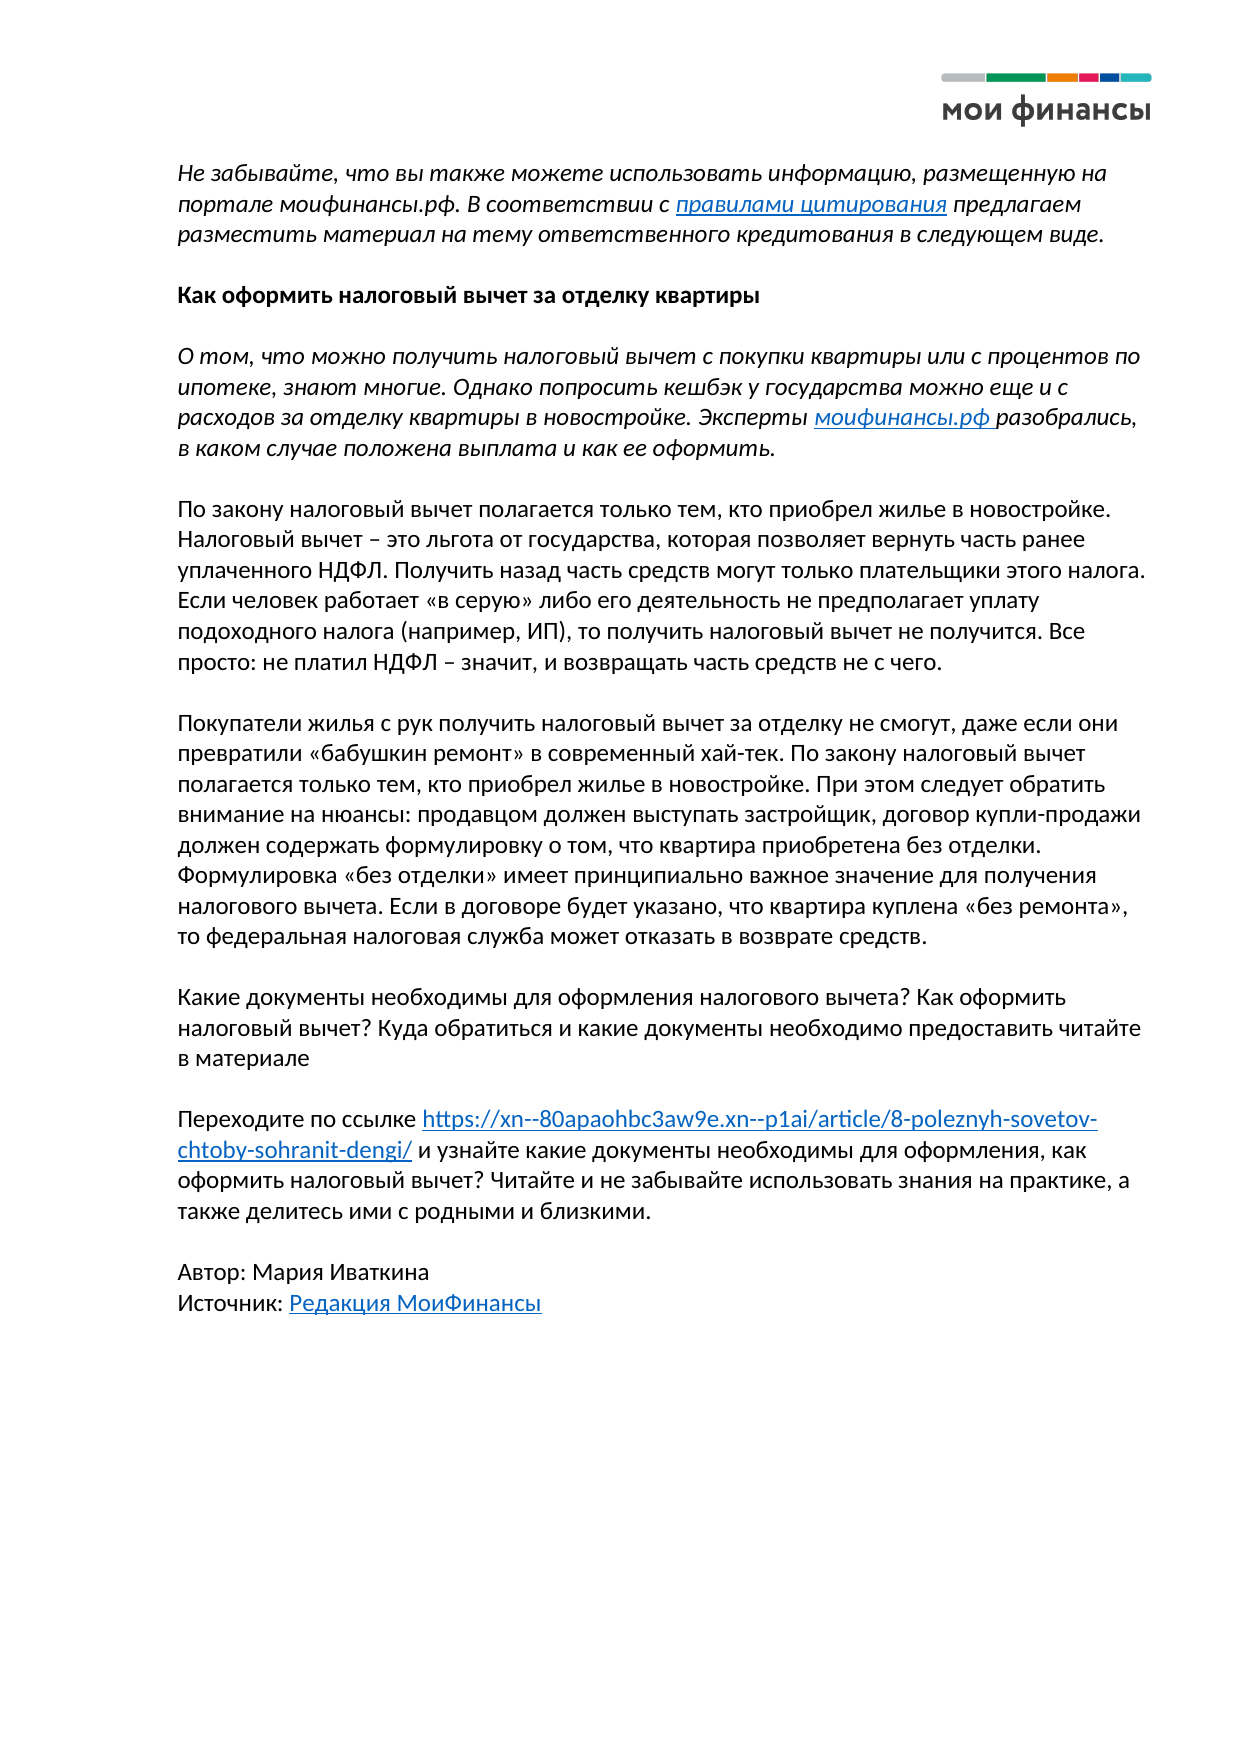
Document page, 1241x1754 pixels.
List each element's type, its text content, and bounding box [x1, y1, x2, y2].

text Не забывайте, что вы также можете использовать информацию, размещенную на портале моифинансы.рф. В соответствии с правилами цитирования предлагаем разместить материал на тему ответственного кредитования в следующем виде. [177, 157, 1152, 249]
picture [941, 73, 1152, 127]
text По закону налоговый вычет полагается только тем, кто приобрел жилье в новостройке. [177, 493, 1152, 524]
text Автор: Мария Иваткина [177, 1256, 1152, 1287]
text Покупатели жилья с рук получить налоговый вычет за отделку не смогут, даже если они превратили «бабушкин ремонт» в современный хай-тек. По закону налоговый вычет полагается только тем, кто приобрел жилье в новостройке. При этом следует обратить внимание на нюансы: продавцом должен выступать застройщик, договор купли-продажи должен содержать формулировку о том, что квартира приобретена без отделки. Формулировка «без отделки» имеет принципиально важное значение для получения налогового вычета. Если в договоре будет указано, что квартира куплена «без ремонта», то федеральная налоговая служба может отказать в возврате средств. [177, 707, 1152, 951]
text Какие документы необходимы для оформления налогового вычета? Как оформить налоговый вычет? Куда обратиться и какие документы необходимо предоставить читайте в материале [177, 981, 1152, 1073]
text Переходите по ссылке https://xn--80apaohbc3aw9e.xn--p1ai/article/8-poleznyh-sovetov-chtoby-sohranit-dengi/ и узнайте какие документы необходимы для оформления, как оформить налоговый вычет? Читайте и не забывайте использовать знания на практике, а также делитесь ими с родными и близкими. [177, 1103, 1152, 1226]
text Налоговый вычет – это льгота от государства, которая позволяет вернуть часть ранее уплаченного НДФЛ. Получить назад часть средств могут только плательщики этого налога. Если человек работает «в серую» либо его деятельность не предполагает уплату подоходного налога (например, ИП), то получить налоговый вычет не получится. Все просто: не платил НДФЛ – значит, и возвращать часть средств не с чего. [177, 524, 1152, 676]
text Источник: Редакция МоиФинансы [177, 1287, 1152, 1317]
text Как оформить налоговый вычет за отделку квартиры [177, 279, 1152, 310]
text О том, что можно получить налоговый вычет с покупки квартиры или с процентов по ипотеке, знают многие. Однако попросить кешбэк у государства можно еще и с расходов за отделку квартиры в новостройке. Эксперты моифинансы.рф разобрались, в каком случае положена выплата и как ее оформить. [177, 341, 1152, 463]
